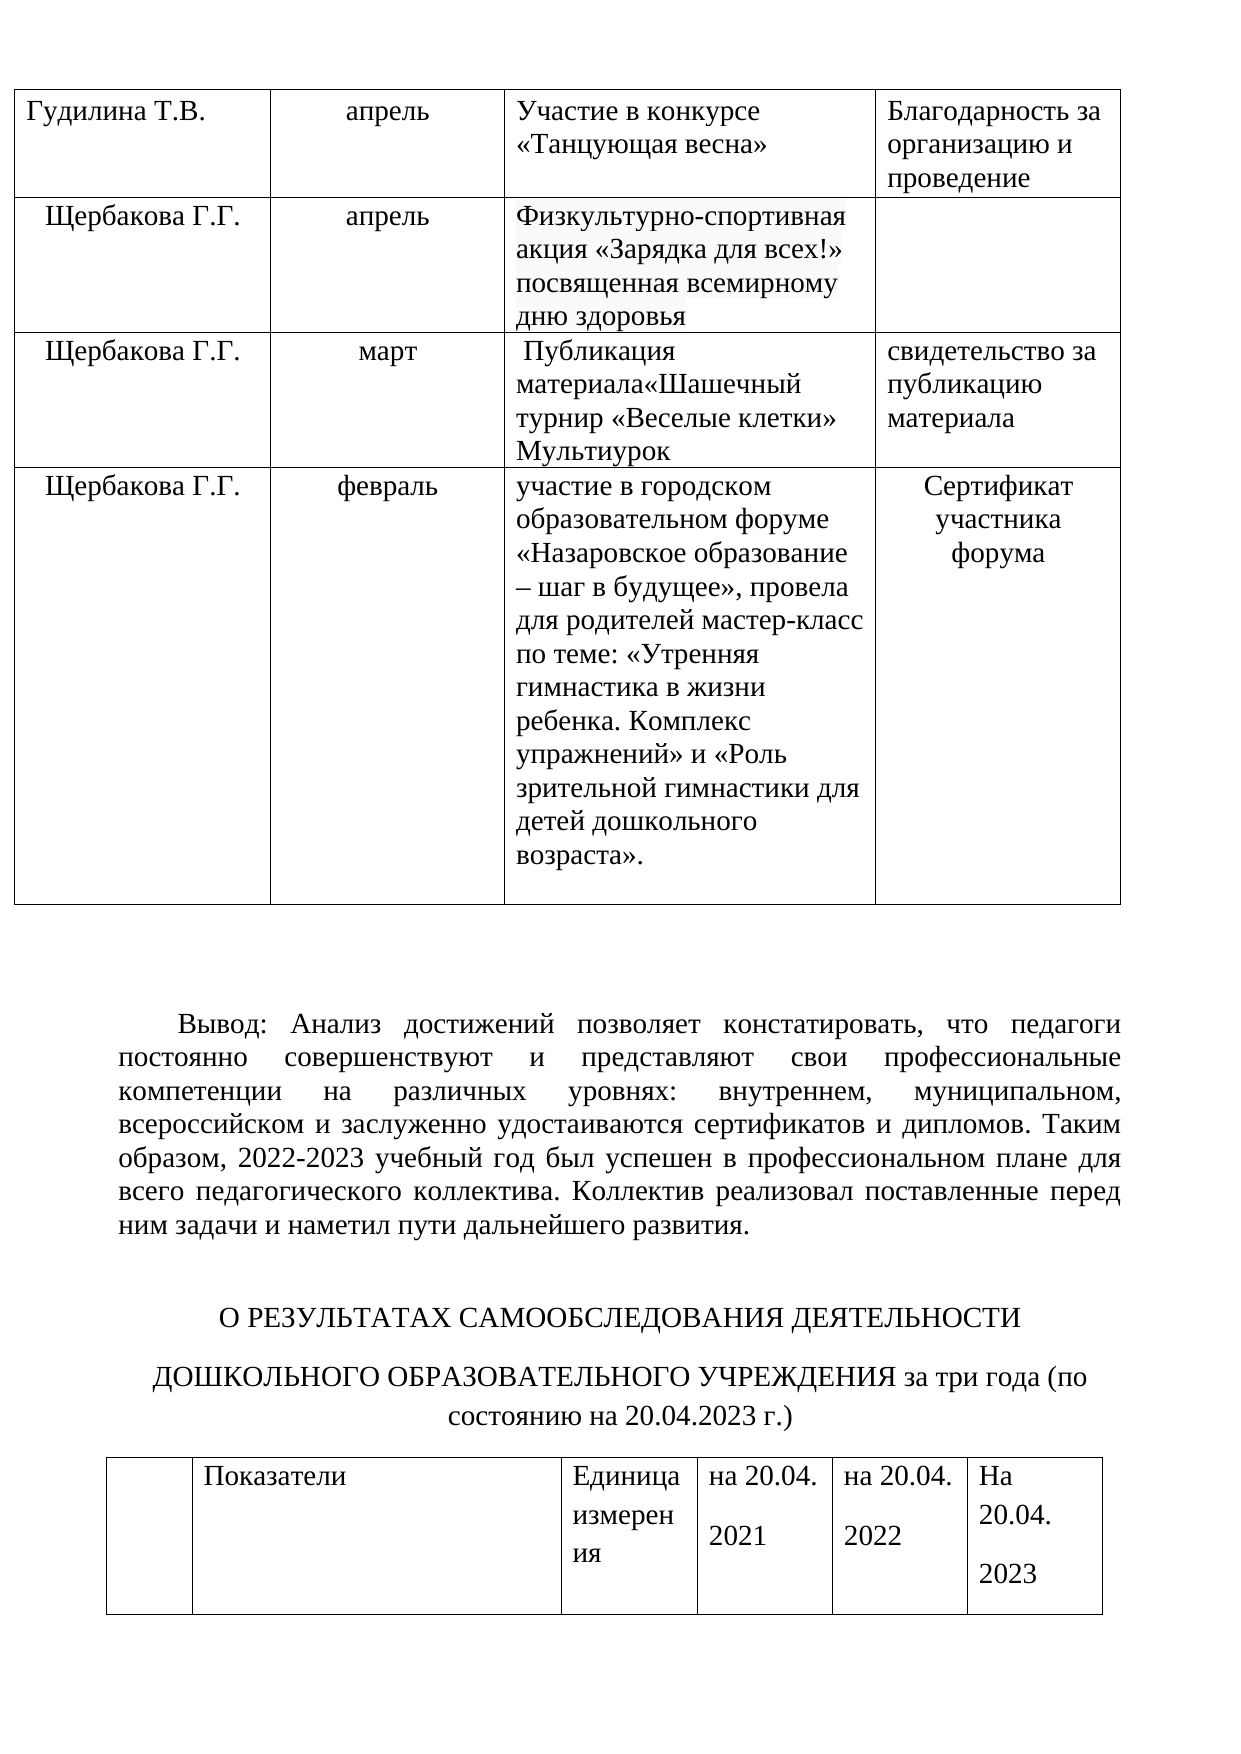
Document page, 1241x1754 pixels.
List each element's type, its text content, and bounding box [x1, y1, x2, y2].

table_cell Щербакова Г.Г. [15, 198, 270, 332]
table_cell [505, 90, 875, 197]
table_header [107, 1458, 192, 1614]
table_cell апрель [271, 198, 504, 332]
table_cell Щербакова Г.Г. [15, 333, 270, 467]
table_cell [876, 198, 1120, 332]
table_cell Гудилина Т.В. [15, 90, 270, 197]
table_cell февраль [271, 468, 504, 904]
table_cell свидетельство за публикацию материала [876, 333, 1120, 467]
table_cell Физкультурно-спортивная акция «Зарядка для всех!» посвященная всемирному дню здоровья [686, 198, 875, 332]
table_header На 20.04. 2023 [968, 1458, 1102, 1614]
table_cell март [271, 333, 504, 467]
table_cell Публикация материала«Шашечный турнир «Веселые клетки» Мультиурок [505, 333, 875, 467]
table_cell Сертификат участника форума [876, 468, 1120, 904]
table_header на 20.04. 2021 [698, 1458, 832, 1614]
table_cell апрель [271, 90, 504, 197]
table_header на 20.04. 2022 [833, 1458, 967, 1614]
table_cell Щербакова Г.Г. [15, 468, 270, 904]
text О РЕЗУЛЬТАТАХ САМООБСЛЕДОВАНИЯ ДЕЯТЕЛЬНОСТИ [118, 1300, 1122, 1333]
text ДОШКОЛЬНОГО ОБРАЗОВАТЕЛЬНОГО УЧРЕЖДЕНИЯ за три года (по состоянию на 20.04.2023 г.) [118, 1359, 1122, 1431]
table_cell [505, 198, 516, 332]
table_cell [876, 90, 1120, 197]
table_header Показатели [193, 1458, 561, 1614]
table_header Единица измерения [562, 1458, 697, 1614]
text Вывод: Анализ достижений позволяет констатировать, что педагоги постоянно совершенствуют и представляют свои профессиональные компетенции на различных уровнях: внутреннем, муниципальном, всероссийском и заслуженно удостаиваются сертификатов и дипломов. Таким образом, 2022-2023 учебный год был успешен в профессиональном плане для всего педагогического коллектива. Коллектив реализовал поставленные перед ним задачи и наметил пути дальнейшего развития. [118, 1006, 1122, 1241]
table_cell участие в городском образовательном форуме «Назаровское образование – шаг в будущее», провела для родителей мастер-класс по теме: «Утренняя гимнастика в жизни ребенка. Комплекс упражнений» и «Роль зрительной гимнастики для детей дошкольного возраста». [505, 468, 875, 904]
